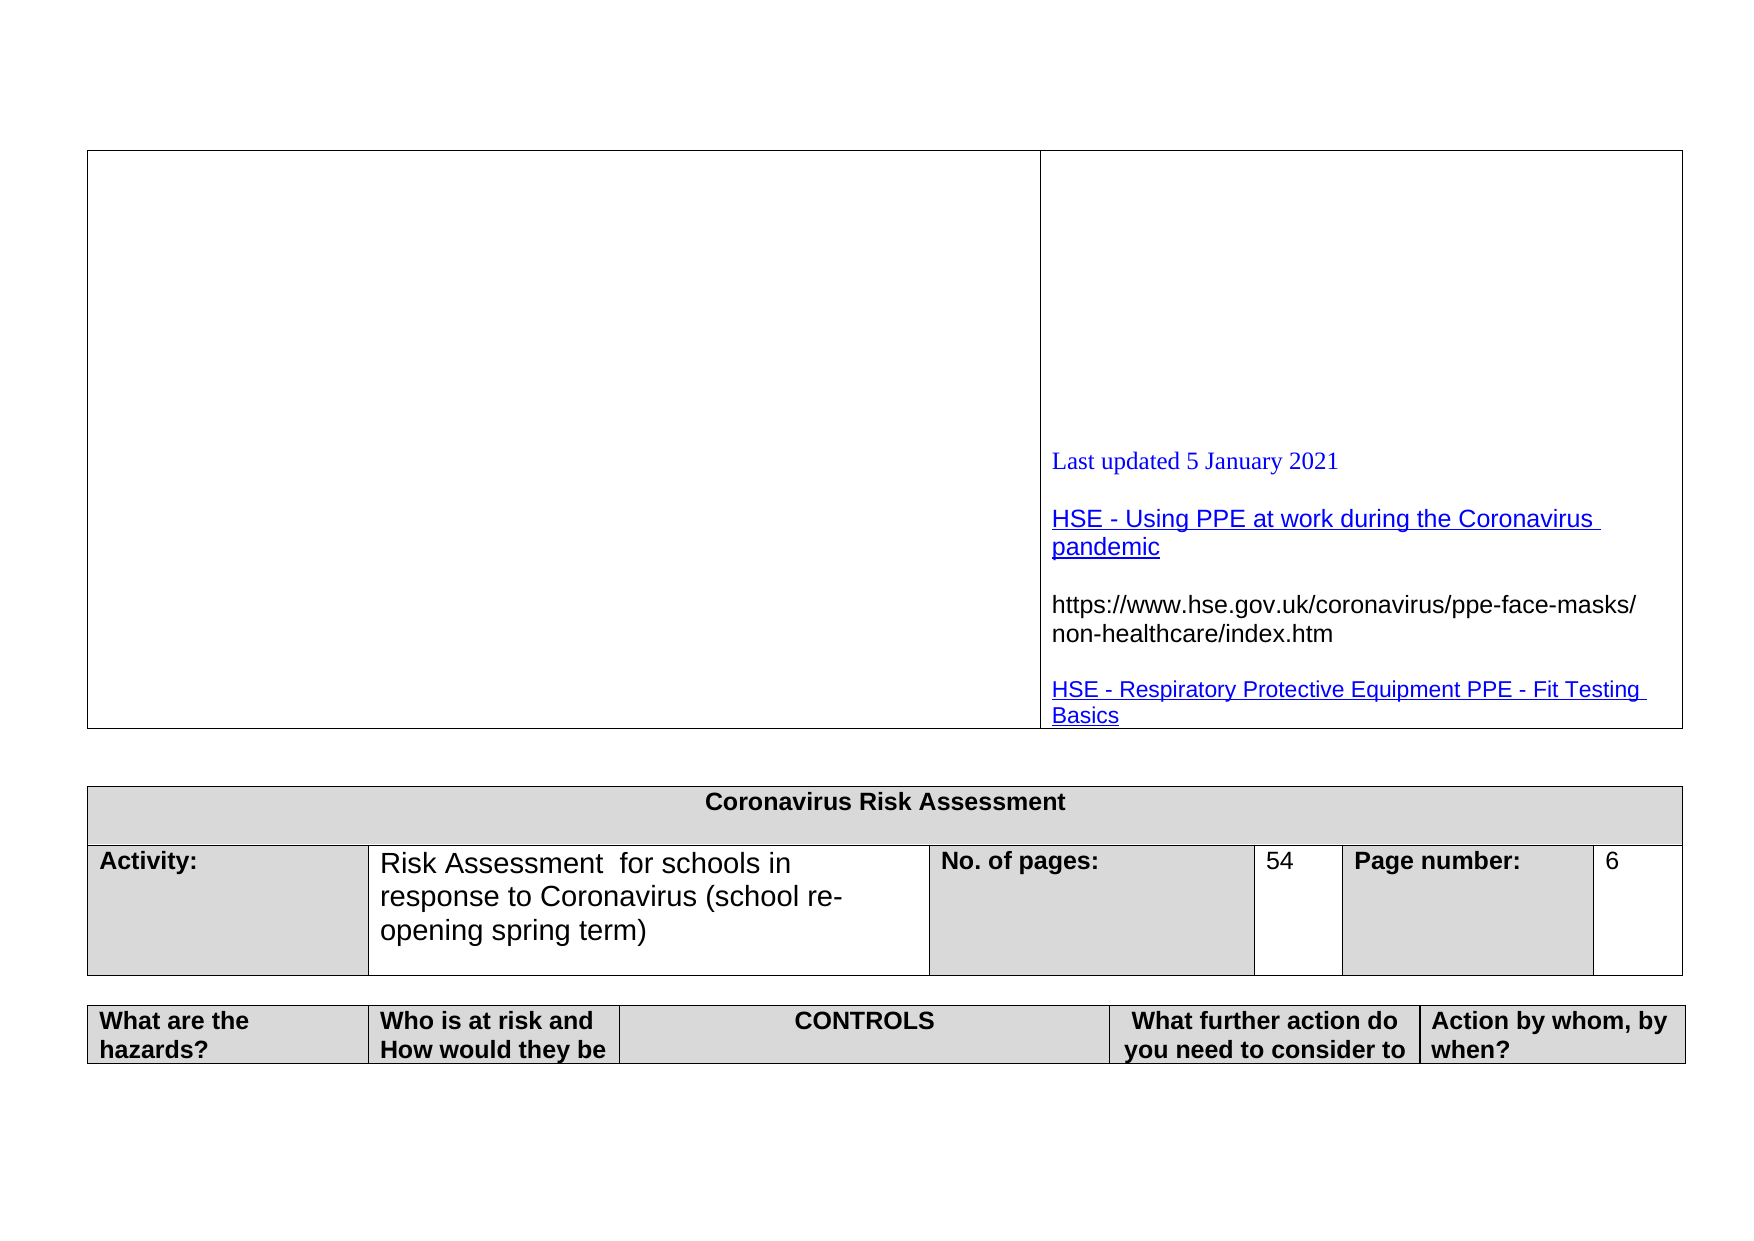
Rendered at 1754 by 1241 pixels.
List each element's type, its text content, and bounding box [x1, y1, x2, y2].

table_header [88, 1006, 368, 1063]
table_header Coronavirus Risk Assessment [88, 787, 1682, 844]
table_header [1421, 1006, 1685, 1063]
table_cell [88, 151, 1040, 727]
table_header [369, 1006, 619, 1063]
table_cell Page number: [1343, 846, 1593, 975]
table_cell Risk Assessment for schools in response to Coronavirus (school re-opening spring term) [369, 846, 929, 975]
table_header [1110, 1006, 1419, 1063]
table_cell Activity: [88, 846, 368, 975]
table_cell No. of pages: [930, 846, 1254, 975]
table_cell 54 [1255, 846, 1342, 975]
table_cell 6 [1594, 846, 1682, 975]
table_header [620, 1006, 1109, 1063]
